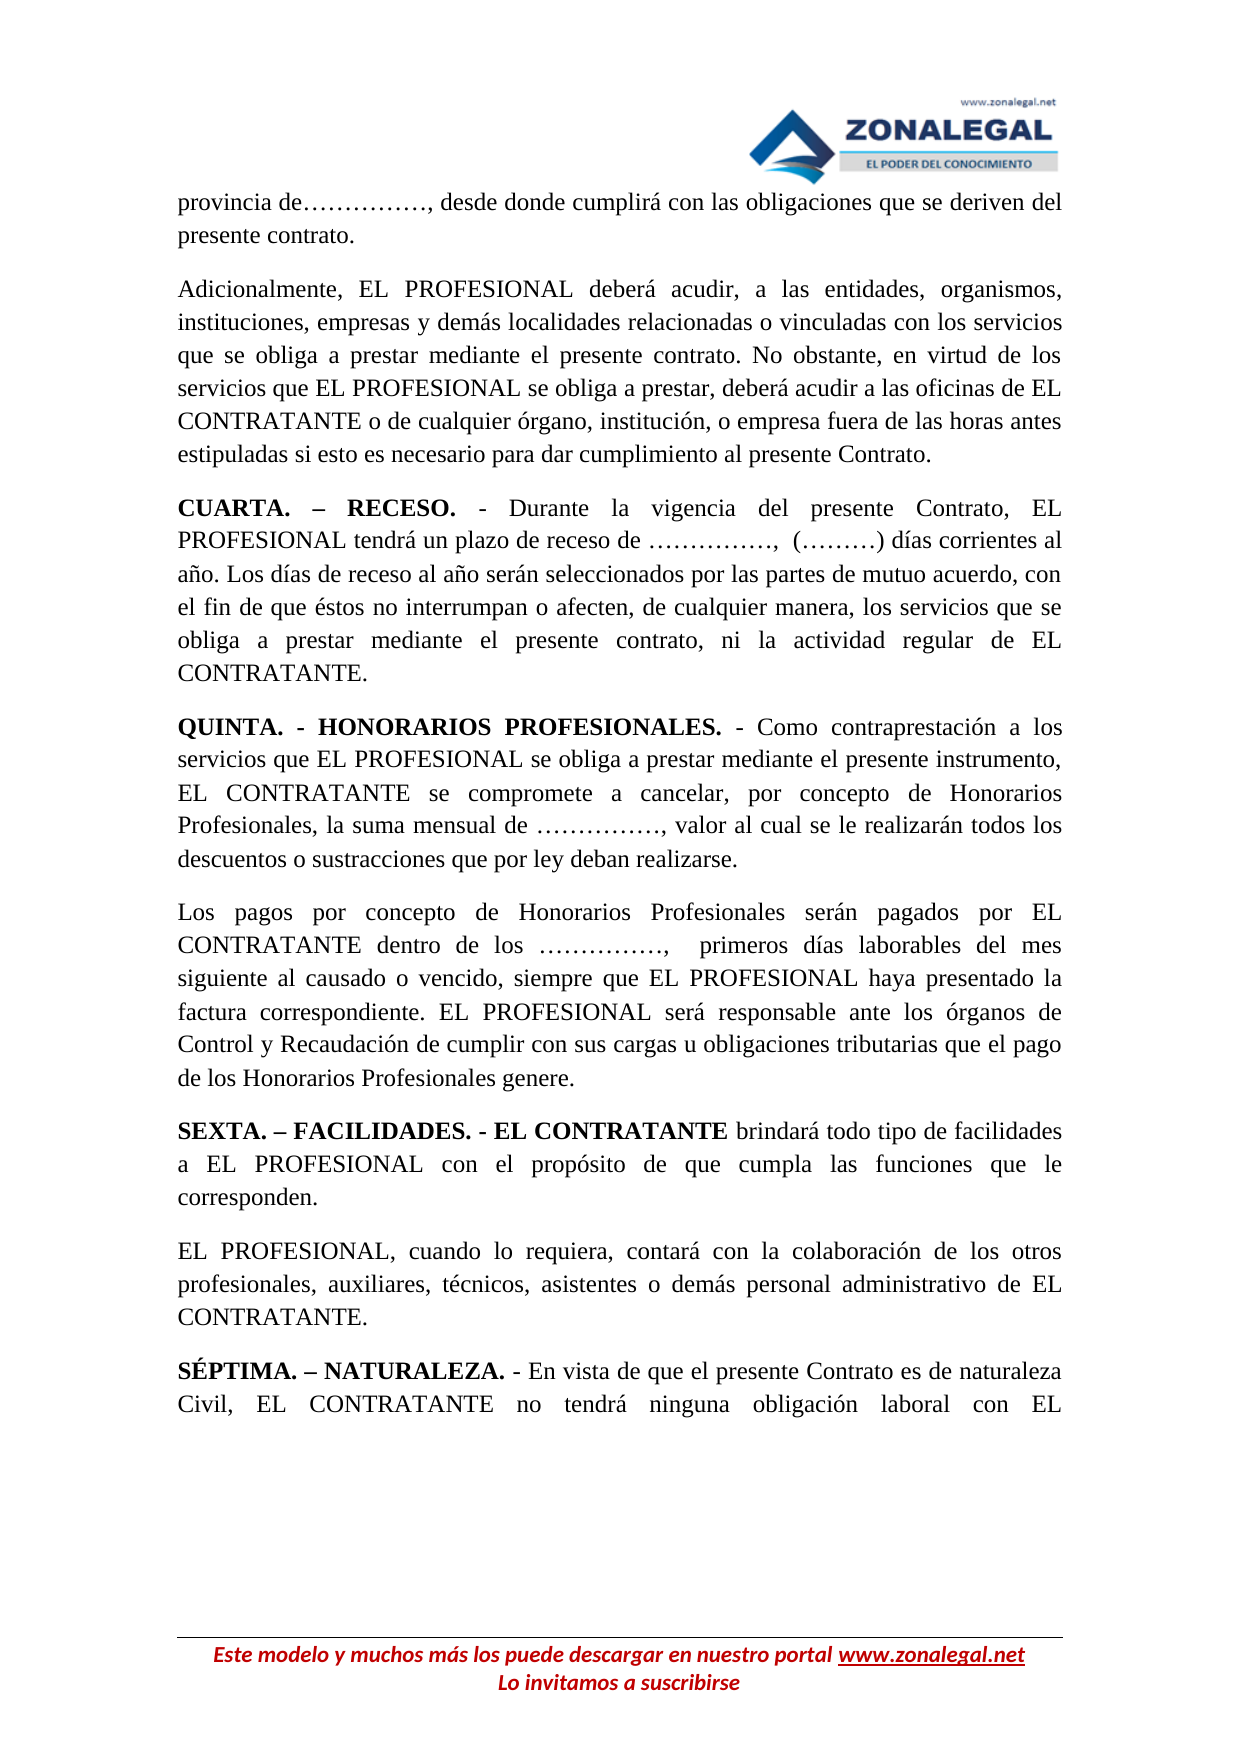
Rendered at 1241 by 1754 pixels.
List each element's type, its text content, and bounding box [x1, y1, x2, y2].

text QUINTA. - HONORARIOS PROFESIONALES. - Como contraprestación a los servicios que EL PROFESIONAL se obliga a prestar mediante el presente instrumento, EL CONTRATANTE se compromete a cancelar, por concepto de Honorarios Profesionales, la suma mensual de ……………, valor al cual se le realizarán todos los descuentos o sustracciones que por ley deban realizarse. [177, 712, 1063, 872]
text SEXTA. – FACILIDADES. - EL CONTRATANTE brindará todo tipo de facilidades a EL PROFESIONAL con el propósito de que cumpla las funciones que le corresponden. [177, 1116, 1063, 1211]
picture [749, 94, 1064, 187]
text Adicionalmente, EL PROFESIONAL deberá acudir, a las entidades, organismos, instituciones, empresas y demás localidades relacionadas o vinculadas con los servicios que se obliga a prestar mediante el presente contrato. No obstante, en virtud de los servicios que EL PROFESIONAL se obliga a prestar, deberá acudir a las oficinas de EL CONTRATANTE o de cualquier órgano, institución, o empresa fuera de las horas antes estipuladas si esto es necesario para dar cumplimiento al presente Contrato. [177, 274, 1063, 467]
text EL PROFESIONAL, cuando lo requiera, contará con la colaboración de los otros profesionales, auxiliares, técnicos, asistentes o demás personal administrativo de EL CONTRATANTE. [177, 1236, 1063, 1331]
text CUARTA. – RECESO. - Durante la vigencia del presente Contrato, EL PROFESIONAL tendrá un plazo de receso de ……………, (………) días corrientes al año. Los días de receso al año serán seleccionados por las partes de mutuo acuerdo, con el fin de que éstos no interrumpan o afecten, de cualquier manera, los servicios que se obliga a prestar mediante el presente contrato, ni la actividad regular de EL CONTRATANTE. [177, 493, 1063, 686]
text Los pagos por concepto de Honorarios Profesionales serán pagados por EL CONTRATANTE dentro de los ……………, primeros días laborables del mes siguiente al causado o vencido, siempre que EL PROFESIONAL haya presentado la factura correspondiente. EL PROFESIONAL será responsable ante los órganos de Control y Recaudación de cumplir con sus cargas u obligaciones tributarias que el pago de los Honorarios Profesionales genere. [177, 897, 1063, 1091]
